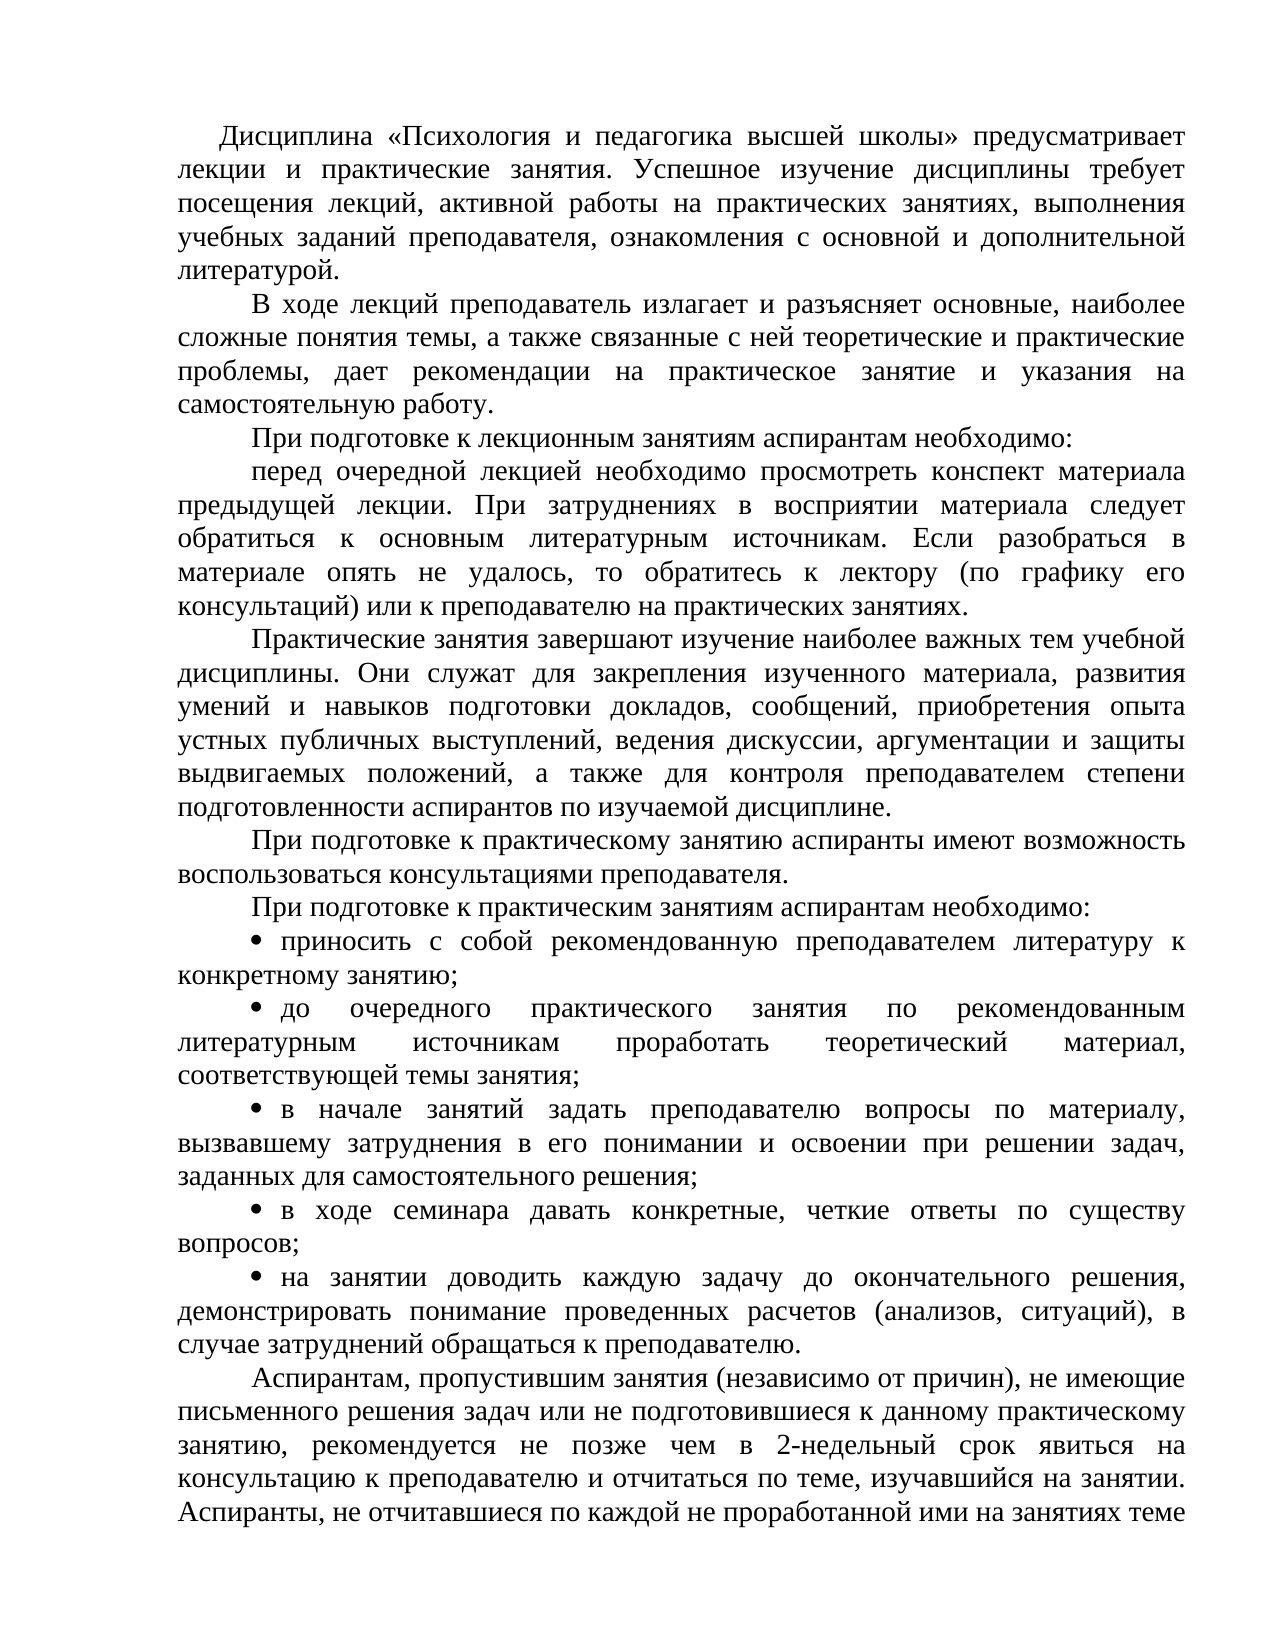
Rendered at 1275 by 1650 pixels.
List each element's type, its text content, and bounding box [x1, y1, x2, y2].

list При подготовке к лекционным занятиям аспирантам необходимо: [177, 420, 1186, 453]
list При подготовке к практическим занятиям аспирантам необходимо: [177, 889, 1186, 923]
list в ходе семинара давать конкретные, четкие ответы по существу вопросов; [177, 1192, 1186, 1259]
text При подготовке к практическому занятию аспиранты имеют возможность воспользоваться консультациями преподавателя. [177, 822, 1186, 889]
list приносить с собой рекомендованную преподавателем литературу к конкретному занятию; [177, 923, 1186, 990]
list на занятии доводить каждую задачу до окончательного решения, демонстрировать понимание проведенных расчетов (анализов, ситуаций), в случае затруднений обращаться к преподавателю. [177, 1259, 1186, 1360]
text Дисциплина «Психология и педагогика высшей школы» предусматривает лекции и практические занятия. Успешное изучение дисциплины требует посещения лекций, активной работы на практических занятиях, выполнения учебных заданий преподавателя, ознакомления с основной и дополнительной литературой. [177, 118, 1186, 286]
list перед очередной лекцией необходимо просмотреть конспект материала предыдущей лекции. При затруднениях в восприятии материала следует обратиться к основным литературным источникам. Если разобраться в материале опять не удалось, то обратитесь к лектору (по графику его консультаций) или к преподавателю на практических занятиях. [177, 453, 1186, 621]
list в начале занятий задать преподавателю вопросы по материалу, вызвавшему затруднения в его понимании и освоении при решении задач, заданных для самостоятельного решения; [177, 1091, 1186, 1192]
list до очередного практического занятия по рекомендованным литературным источникам проработать теоретический материал, соответствующей темы занятия; [177, 990, 1186, 1091]
text Практические занятия завершают изучение наиболее важных тем учебной дисциплины. Они служат для закрепления изученного материала, развития умений и навыков подготовки докладов, сообщений, приобретения опыта устных публичных выступлений, ведения дискуссии, аргументации и защиты выдвигаемых положений, а также для контроля преподавателем степени подготовленности аспирантов по изучаемой дисциплине. [177, 621, 1186, 822]
list В ходе лекций преподаватель излагает и разъясняет основные, наиболее сложные понятия темы, а также связанные с ней теоретические и практические проблемы, дает рекомендации на практическое занятие и указания на самостоятельную работу. [177, 286, 1186, 420]
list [177, 1360, 1186, 1527]
